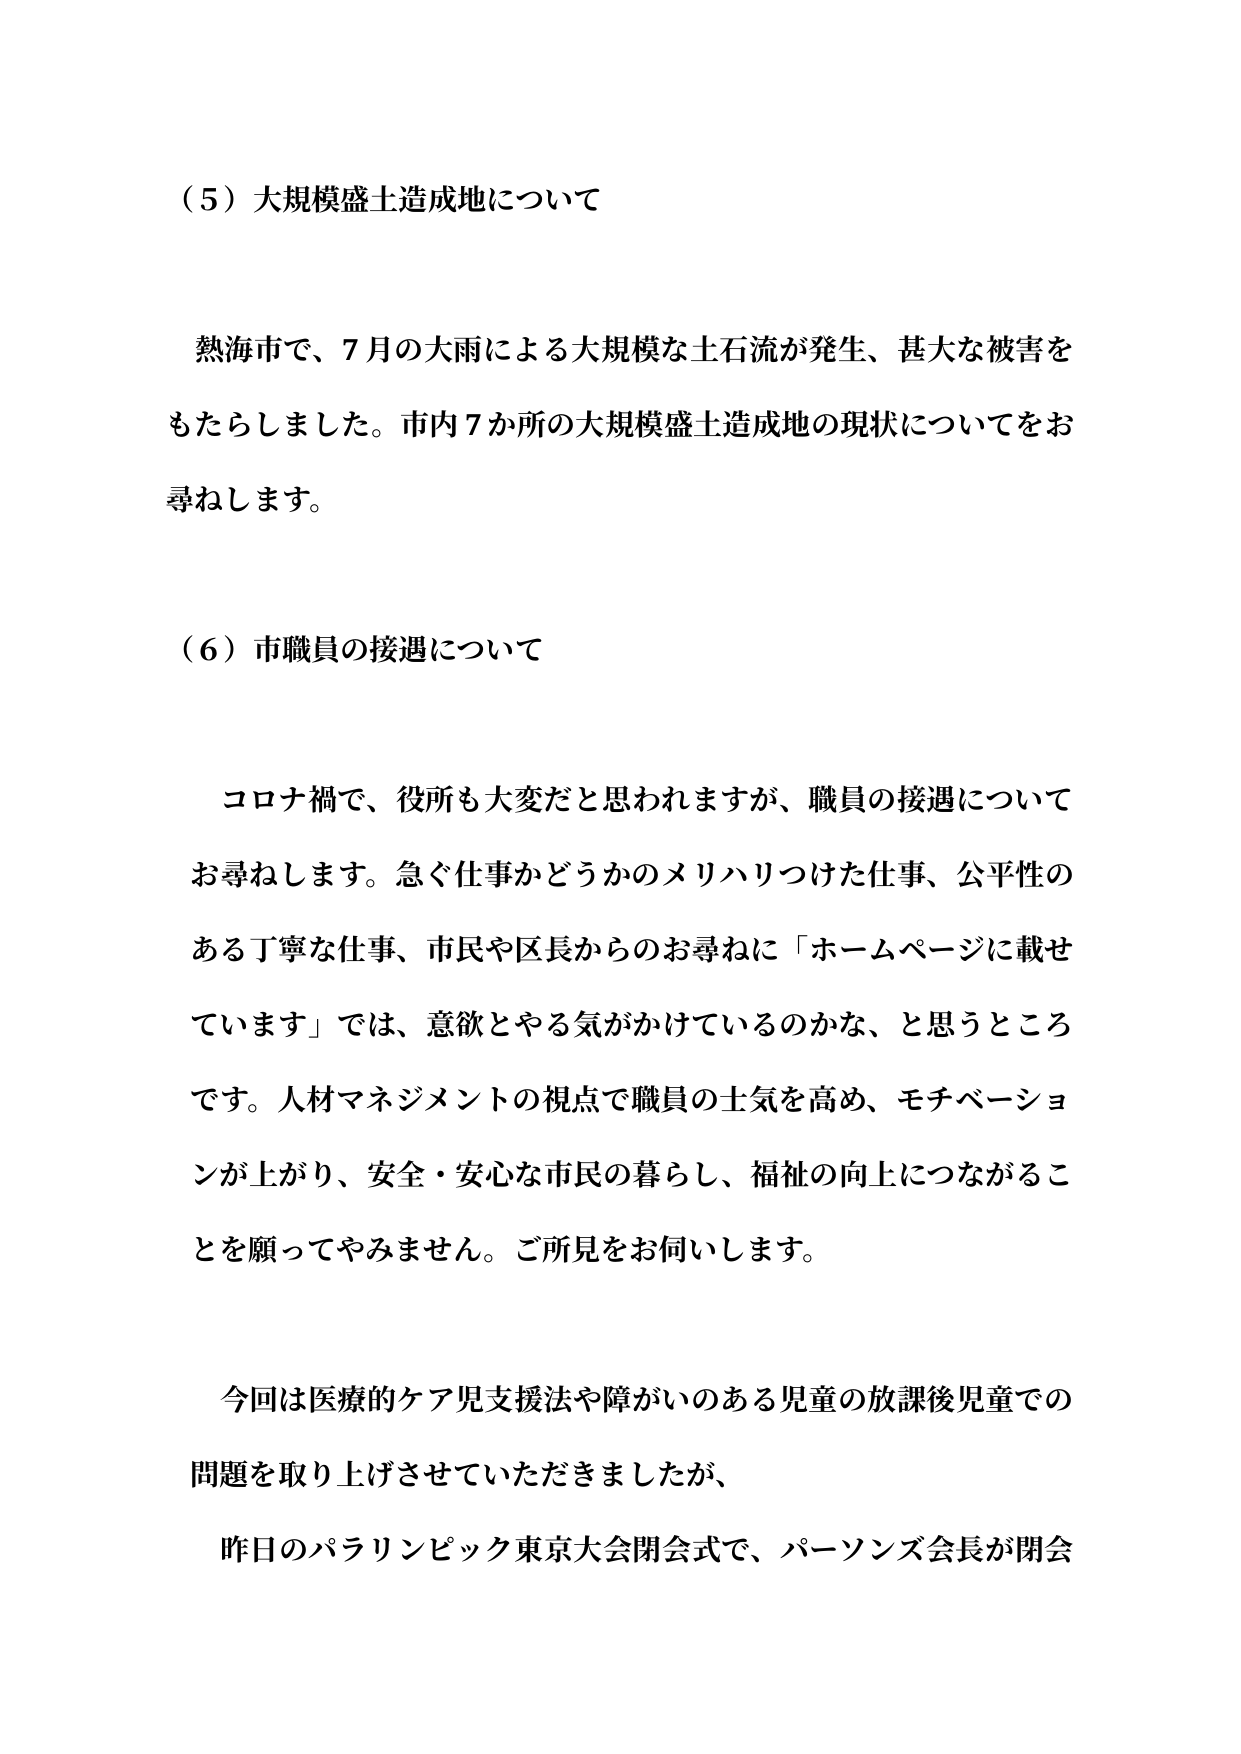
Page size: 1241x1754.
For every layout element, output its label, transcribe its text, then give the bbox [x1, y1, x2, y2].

text 今回は医療的ケア児支援法や障がいのある児童の放課後児童での問題を取り上げさせていただきましたが、 [190, 1361, 1075, 1511]
text （５）大規模盛土造成地について [165, 161, 1075, 236]
text コロナ禍で、役所も大変だと思われますが、職員の接遇についてお尋ねします。急ぐ仕事かどうかのメリハリつけた仕事、公平性のある丁寧な仕事、市民や区長からのお尋ねに「ホームページに載せています」では、意欲とやる気がかけているのかな、と思うところです。人材マネジメントの視点で職員の士気を高め、モチベーションが上がり、安全・安心な市民の暮らし、福祉の向上につながることを願ってやみません。ご所見をお伺いします。 [190, 761, 1075, 1286]
text 熱海市で、7月の大雨による大規模な土石流が発生、甚大な被害をもたらしました。市内7か所の大規模盛土造成地の現状についてをお尋ねします。 [165, 311, 1075, 536]
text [190, 1511, 1075, 1586]
text （６）市職員の接遇について [165, 611, 1075, 686]
